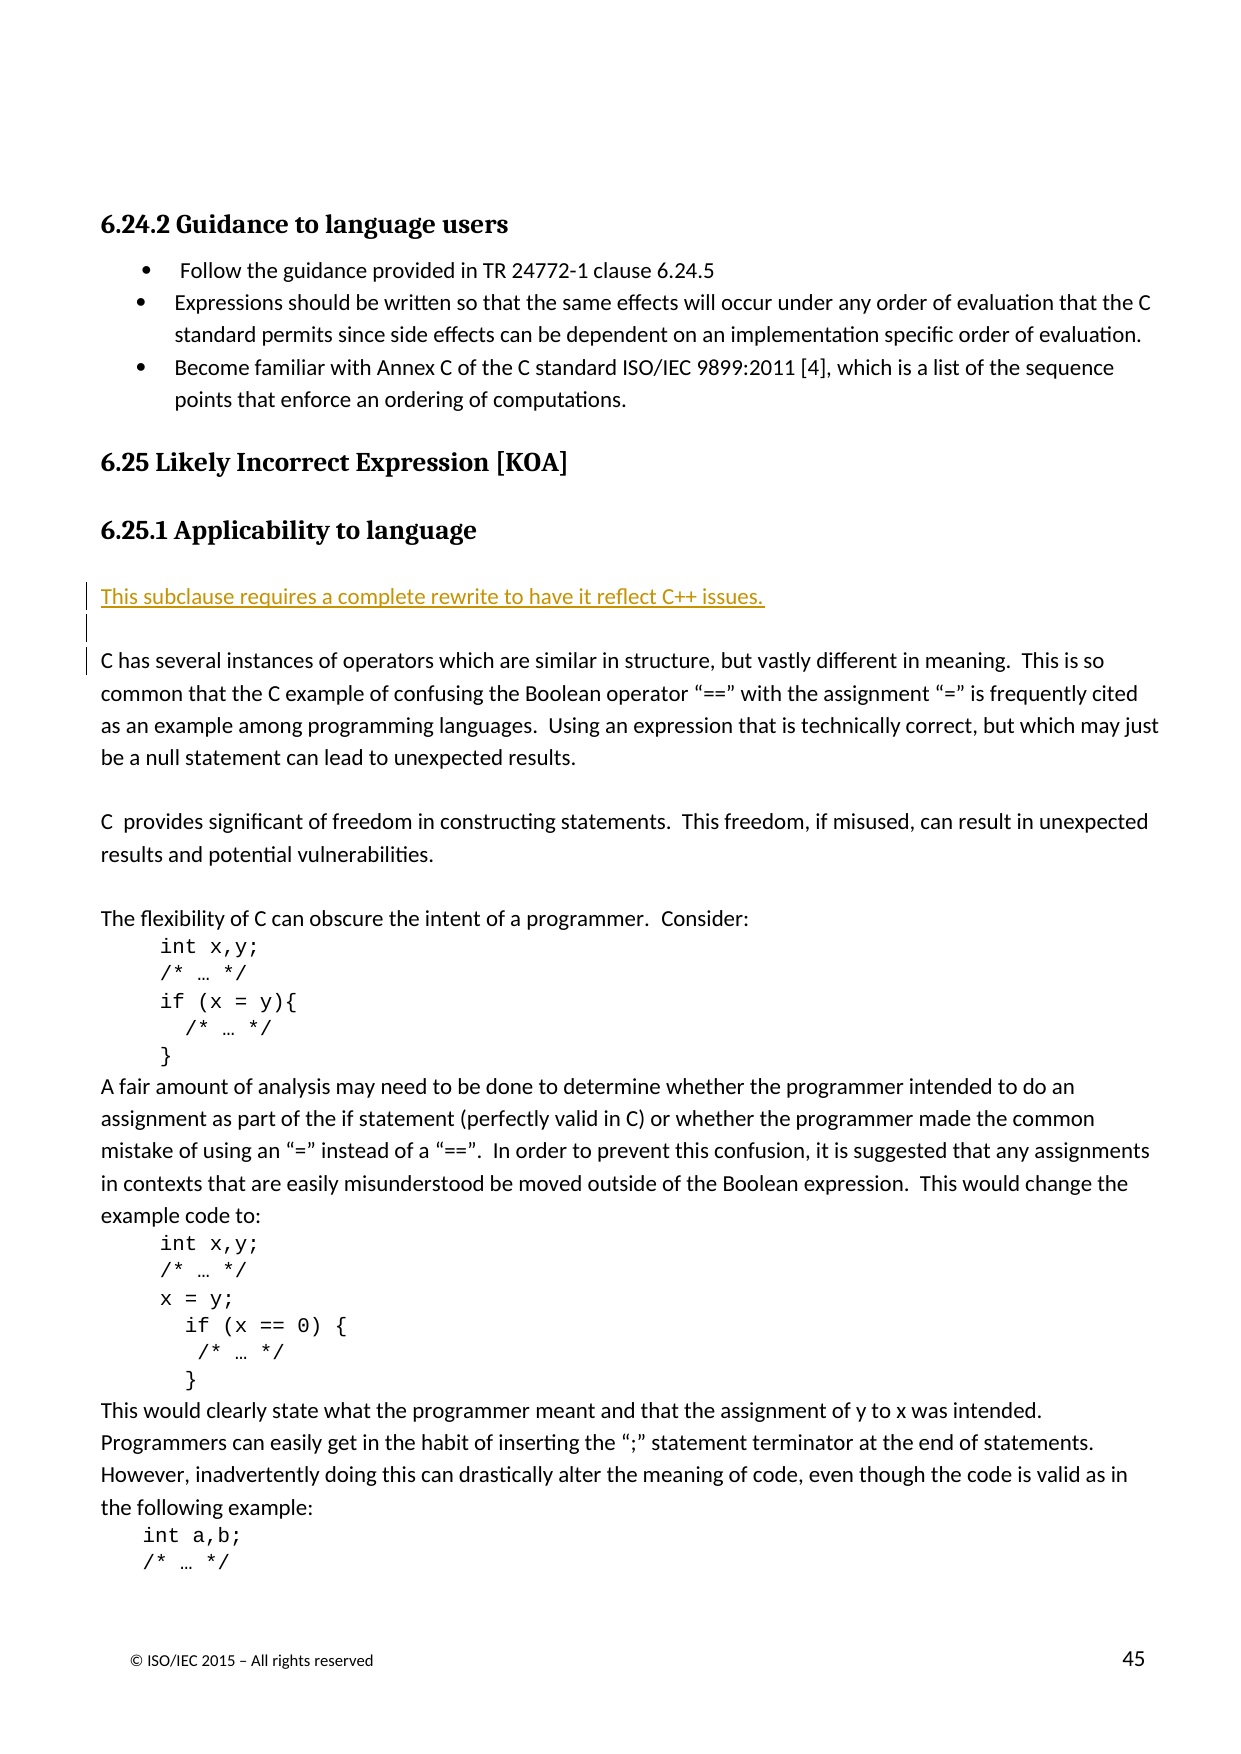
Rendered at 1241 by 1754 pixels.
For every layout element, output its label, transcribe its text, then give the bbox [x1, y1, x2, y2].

text /* … */ [101, 1552, 1164, 1576]
text int x,y; [159, 936, 1164, 960]
text /* … */ [159, 963, 1164, 987]
subtitle 6.25.1 Applicability to language [101, 515, 1164, 546]
text A fair amount of analysis may need to be done to determine whether the programmer intended to do an assignment as part of the if statement (perfectly valid in C) or whether the programmer made the common mistake of using an “=” instead of a “==”. In order to prevent this confusion, it is suggested that any assignments in contexts that are easily misunderstood be moved outside of the Boolean expression. This would change the example code to: [101, 1072, 1164, 1229]
text /* … */ [159, 1018, 1164, 1041]
text } [159, 1369, 1164, 1393]
text C has several instances of operators which are similar in structure, but vastly different in meaning. This is so common that the C example of confusing the Boolean operator “==” with the assignment “=” is frequently cited as an example among programming languages. Using an expression that is technically correct, but which may just be a null statement can lead to unexpected results. [101, 647, 1164, 771]
text /* … */ [159, 1342, 1164, 1366]
subtitle 6.24.2 Guidance to language users [101, 209, 1164, 240]
text C provides significant of freedom in constructing statements. This freedom, if misused, can result in unexpected results and potential vulnerabilities. [101, 807, 1164, 868]
list Expressions should be written so that the same effects will occur under any order of evaluation that the C standard permits since side effects can be dependent on an implementation specific order of evaluation. [137, 288, 1164, 349]
list Become familiar with Annex C of the C standard ISO/IEC 9899:2011 [4], which is a list of the sequence points that enforce an ordering of computations. [137, 353, 1164, 413]
text int x,y; [159, 1233, 1164, 1257]
subtitle 6.25 Likely Incorrect Expression [KOA] [101, 447, 1164, 478]
text } [159, 1045, 1164, 1069]
text Programmers can easily get in the habit of inserting the “;” statement terminator at the end of statements. However, inadvertently doing this can drastically alter the meaning of code, even though the code is valid as in the following example: [101, 1428, 1164, 1521]
text int a,b; [101, 1525, 1164, 1549]
text x = y; [159, 1287, 1164, 1311]
text /* … */ [159, 1260, 1164, 1284]
text if (x = y){ [159, 991, 1164, 1014]
list Follow the guidance provided in TR 24772-1 clause 6.24.5 [142, 256, 1164, 284]
text if (x == 0) { [159, 1315, 1164, 1338]
text The flexibility of C can obscure the intent of a programmer. Consider: [101, 904, 1164, 932]
text This would clearly state what the programmer meant and that the assignment of y to x was intended. [101, 1396, 1164, 1424]
